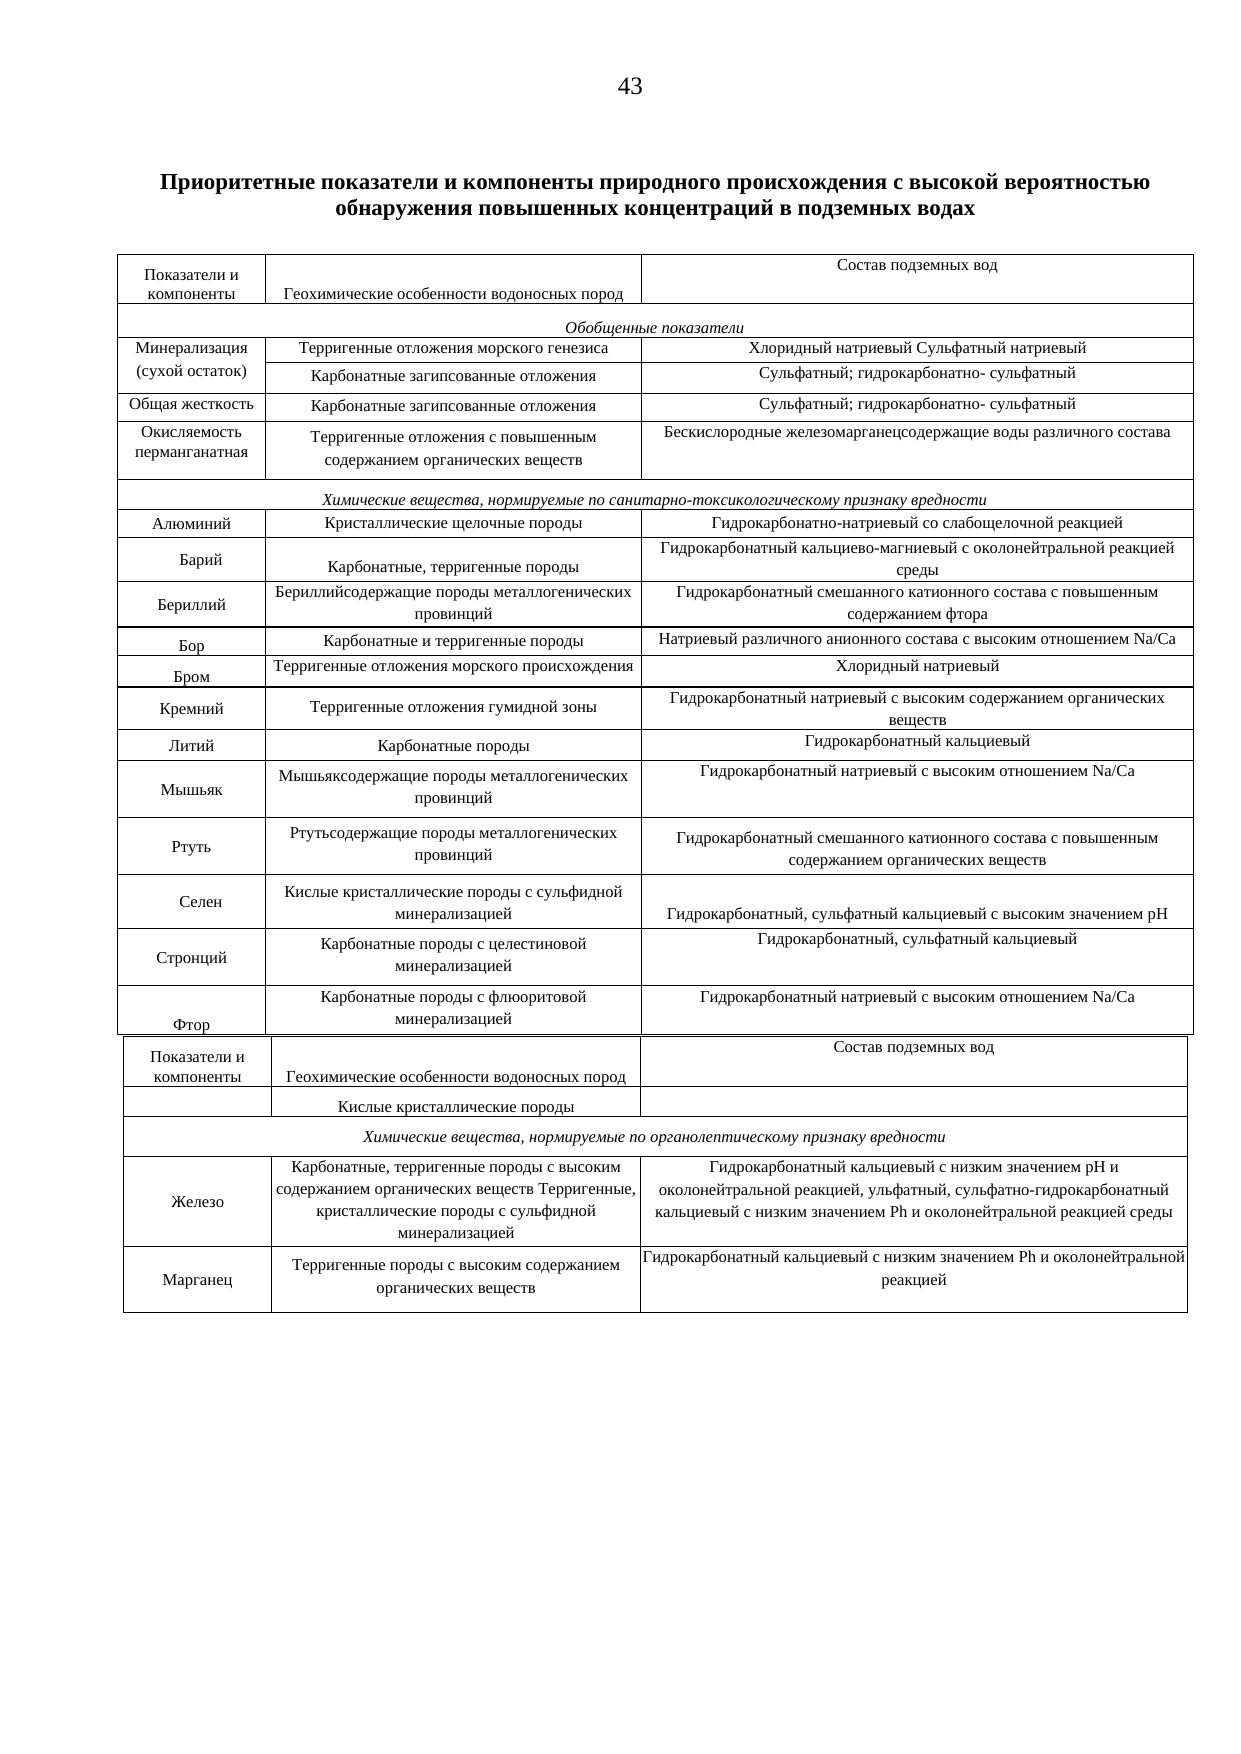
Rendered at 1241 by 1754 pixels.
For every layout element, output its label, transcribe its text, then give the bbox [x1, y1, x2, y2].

table_cell Бром [118, 656, 265, 686]
table_cell Гидрокарбонатно-натриевый со слабощелочной реакцией [642, 510, 1193, 537]
text Приоритетные показатели и компоненты природного происхождения с высокой вероятностью обнаружения повышенных концентраций в подземных водах [144, 168, 1167, 221]
table_cell Минерализация (сухой остаток) [118, 338, 265, 393]
table_header Состав подземных вод [641, 1037, 1187, 1086]
table_cell Алюминий [118, 510, 265, 537]
table_cell Селен [118, 875, 265, 928]
table_cell Бериллий [118, 582, 265, 626]
table_cell Кислые кристаллические породы [272, 1087, 640, 1116]
table_cell Гидрокарбонатный, сульфатный кальциевый [642, 929, 1193, 985]
table_cell Гидрокарбонатный натриевый с высоким отношением Na/Ca [642, 986, 1193, 1034]
table_cell Ртуть [118, 818, 265, 874]
table_cell Гидрокарбонатный смешанного катионного состава с повышенным содержанием фтора [642, 582, 1193, 626]
table_header Показатели и компоненты [124, 1037, 271, 1086]
table_cell Общая жесткость [118, 394, 265, 421]
table_cell Обобщенные показатели [118, 304, 1193, 337]
table_cell Железо [124, 1157, 271, 1246]
table_cell Натриевый различного анионного состава с высоким отношением Na/Ca [642, 628, 1193, 654]
table_cell Терригенные отложения морского генезиса [266, 338, 641, 362]
table_cell Сульфатный; гидрокарбонатно- сульфатный [642, 363, 1193, 393]
table_cell Терригенные отложения гумидной зоны [266, 688, 641, 729]
table_cell Химические вещества, нормируемые по санитарно-токсикологическому признаку вредности [118, 480, 1193, 508]
table_cell Хлоридный натриевый Сульфатный натриевый [642, 338, 1193, 362]
table_header Геохимические особенности водоносных пород [266, 255, 641, 303]
table_cell Мышьяк [118, 761, 265, 817]
table_cell [641, 1087, 1187, 1116]
table_cell Карбонатные породы с целестиновой минерализацией [266, 929, 641, 985]
table_cell Литий [118, 730, 265, 760]
table_cell Ртутьсодержащие породы металлогенических провинций [266, 818, 641, 874]
table_cell Кислые кристаллические породы с сульфидной минерализацией [266, 875, 641, 928]
table_cell Карбонатные породы с флюоритовой минерализацией [266, 986, 641, 1034]
table_cell Гидрокарбонатный кальциевый с низким значением Ph и околонейтральной реакцией [641, 1247, 1187, 1312]
table_cell Сульфатный; гидрокарбонатно- сульфатный [642, 394, 1193, 421]
table_cell Терригенные породы с высоким содержанием органических веществ [272, 1247, 640, 1312]
table_cell Хлоридный натриевый [642, 656, 1193, 686]
table_cell Карбонатные загипсованные отложения [266, 363, 641, 393]
table_cell Окисляемость перманганатная [118, 422, 265, 479]
table_cell Гидрокарбонатный, сульфатный кальциевый с высоким значением pH [642, 875, 1193, 928]
table_cell Терригенные отложения с повышенным содержанием органических веществ [266, 422, 641, 479]
table_cell Гидрокарбонатный смешанного катионного состава с повышенным содержанием органических веществ [642, 818, 1193, 874]
table_cell Бериллийсодержащие породы металлогенических провинций [266, 582, 641, 626]
table_cell Бор [118, 628, 265, 654]
table_cell Барий [118, 538, 265, 581]
table_header Показатели и компоненты [118, 255, 265, 303]
table_cell Карбонатные и терригенные породы [266, 628, 641, 654]
table_cell Стронций [118, 929, 265, 985]
table_cell Гидрокарбонатный натриевый с высоким содержанием органических веществ [642, 688, 1193, 729]
table_cell Карбонатные породы [266, 730, 641, 760]
table_cell Бескислородные железомарганецсодержащие воды различного состава [642, 422, 1193, 479]
table_cell Гидрокарбонатный натриевый с высоким отношением Na/Ca [642, 761, 1193, 817]
table_cell Кристаллические щелочные породы [266, 510, 641, 537]
table_cell Гидрокарбонатный кальциевый [642, 730, 1193, 760]
table_cell Марганец [124, 1247, 271, 1312]
table_cell Терригенные отложения морского происхождения [266, 656, 641, 686]
table_cell [124, 1087, 271, 1116]
table_cell Карбонатные загипсованные отложения [266, 394, 641, 421]
table_header Состав подземных вод [642, 255, 1193, 303]
table_cell Кремний [118, 688, 265, 729]
table_cell Химические вещества, нормируемые по органолептическому признаку вредности [124, 1117, 1187, 1156]
table_cell Гидрокарбонатный кальциевый с низким значением pH и околонейтральной реакцией, ульфатный, сульфатно-гидрокарбонатный кальциевый с низким значением Ph и околонейтральной реакцией среды [641, 1157, 1187, 1246]
table_cell Гидрокарбонатный кальциево-магниевый с околонейтральной реакцией среды [642, 538, 1193, 581]
table_header Геохимические особенности водоносных пород [272, 1037, 640, 1086]
table_cell Мышьяксодержащие породы металлогенических провинций [266, 761, 641, 817]
table_cell Фтор [118, 986, 265, 1034]
table_cell Карбонатные, терригенные породы с высоким содержанием органических веществ Терригенные, кристаллические породы с сульфидной минерализацией [272, 1157, 640, 1246]
table_cell Карбонатные, терригенные породы [266, 538, 641, 581]
